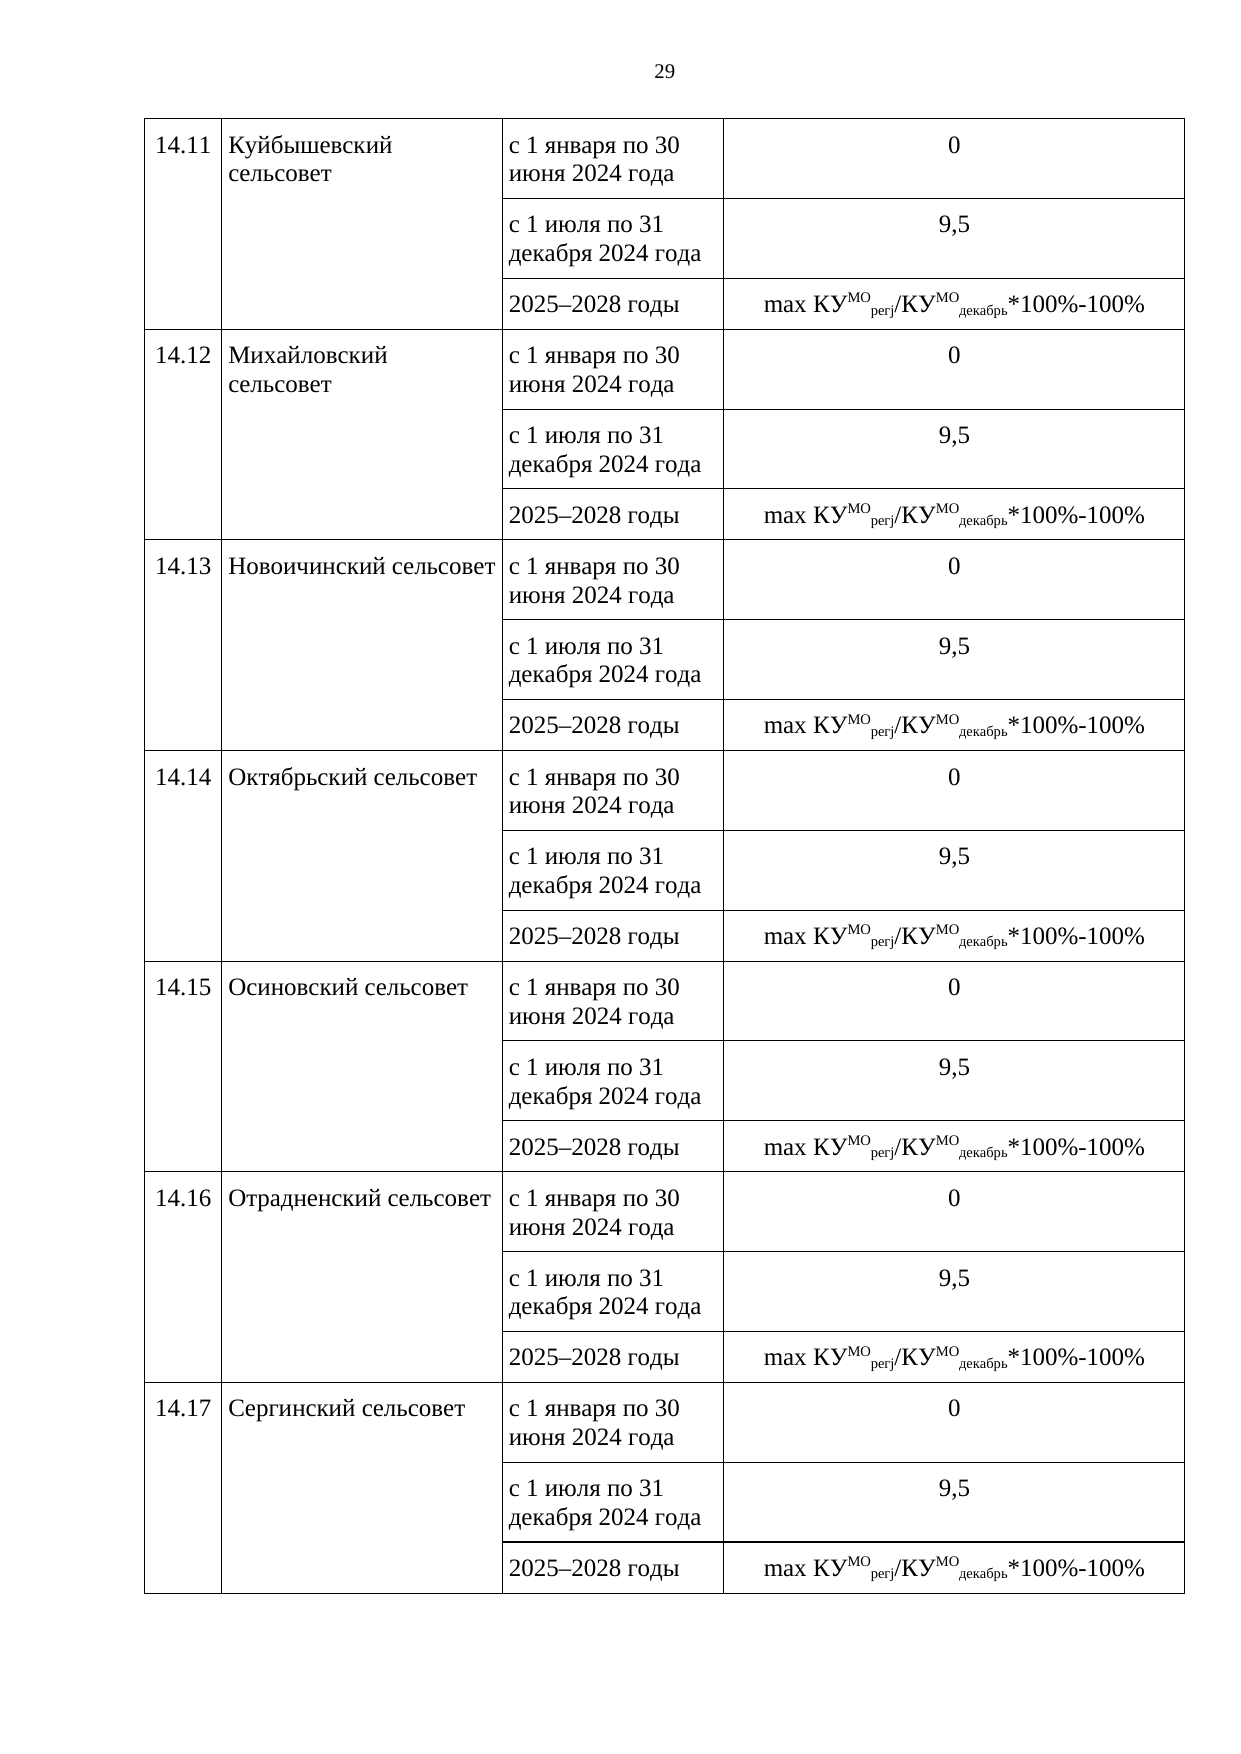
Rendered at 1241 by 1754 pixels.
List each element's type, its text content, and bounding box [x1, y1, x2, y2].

table_cell 14.17 [145, 1383, 221, 1592]
table_cell с 1 июля по 31 декабря 2024 года [503, 410, 723, 488]
table_cell 14.11 [145, 119, 221, 329]
table_cell max КУМОрегj/КУМОдекабрь*100%-100% [724, 1543, 1184, 1592]
table_cell 2025–2028 годы [503, 700, 723, 750]
table_cell 14.16 [145, 1172, 221, 1382]
table_cell 0 [724, 751, 1184, 830]
table_cell с 1 июля по 31 декабря 2024 года [503, 1463, 723, 1541]
table_cell 2025–2028 годы [503, 279, 723, 329]
table_cell Октябрьский сельсовет [222, 751, 502, 961]
table_cell 2025–2028 годы [503, 1121, 723, 1171]
table_cell Куйбышевский сельсовет [222, 119, 502, 329]
table_cell с 1 июля по 31 декабря 2024 года [503, 1041, 723, 1120]
table_cell max КУМОрегj/КУМОдекабрь*100%-100% [724, 489, 1184, 539]
table_cell 9,5 [724, 410, 1184, 488]
table_cell Новоичинский сельсовет [222, 540, 502, 750]
table_cell 0 [724, 330, 1184, 408]
table_cell max КУМОрегj/КУМОдекабрь*100%-100% [724, 911, 1184, 961]
table_cell с 1 января по 30 июня 2024 года [503, 1172, 723, 1251]
table_cell Осиновский сельсовет [222, 962, 502, 1171]
table_cell с 1 января по 30 июня 2024 года [503, 962, 723, 1040]
table_cell 9,5 [724, 831, 1184, 909]
table_cell с 1 января по 30 июня 2024 года [503, 119, 723, 198]
table_cell 9,5 [724, 1041, 1184, 1120]
table_cell 2025–2028 годы [503, 911, 723, 961]
table_cell Сергинский сельсовет [222, 1383, 502, 1592]
table_cell с 1 июля по 31 декабря 2024 года [503, 620, 723, 699]
table_cell 0 [724, 1383, 1184, 1462]
table_cell 9,5 [724, 620, 1184, 699]
table_cell 0 [724, 119, 1184, 198]
table_cell max КУМОрегj/КУМОдекабрь*100%-100% [724, 700, 1184, 750]
table_cell с 1 января по 30 июня 2024 года [503, 751, 723, 830]
table_cell 0 [724, 962, 1184, 1040]
table_cell max КУМОрегj/КУМОдекабрь*100%-100% [724, 1121, 1184, 1171]
table_cell 9,5 [724, 1252, 1184, 1331]
table_cell 14.13 [145, 540, 221, 750]
table_cell Отрадненский сельсовет [222, 1172, 502, 1382]
table_cell 2025–2028 годы [503, 1332, 723, 1382]
table_cell с 1 января по 30 июня 2024 года [503, 540, 723, 619]
table_cell с 1 июля по 31 декабря 2024 года [503, 199, 723, 278]
table_cell 14.14 [145, 751, 221, 961]
table_cell с 1 июля по 31 декабря 2024 года [503, 1252, 723, 1331]
table_cell 9,5 [724, 199, 1184, 278]
table_cell с 1 июля по 31 декабря 2024 года [503, 831, 723, 909]
table_cell 0 [724, 1172, 1184, 1251]
table_cell 14.12 [145, 330, 221, 539]
table_cell max КУМОрегj/КУМОдекабрь*100%-100% [724, 1332, 1184, 1382]
table_cell Михайловский сельсовет [222, 330, 502, 539]
table_cell max КУМОрегj/КУМОдекабрь*100%-100% [724, 279, 1184, 329]
table_cell с 1 января по 30 июня 2024 года [503, 1383, 723, 1462]
table_cell с 1 января по 30 июня 2024 года [503, 330, 723, 408]
table_cell 14.15 [145, 962, 221, 1171]
table_cell 9,5 [724, 1463, 1184, 1541]
table_cell 0 [724, 540, 1184, 619]
table_cell 2025–2028 годы [503, 1543, 723, 1592]
table_cell 2025–2028 годы [503, 489, 723, 539]
